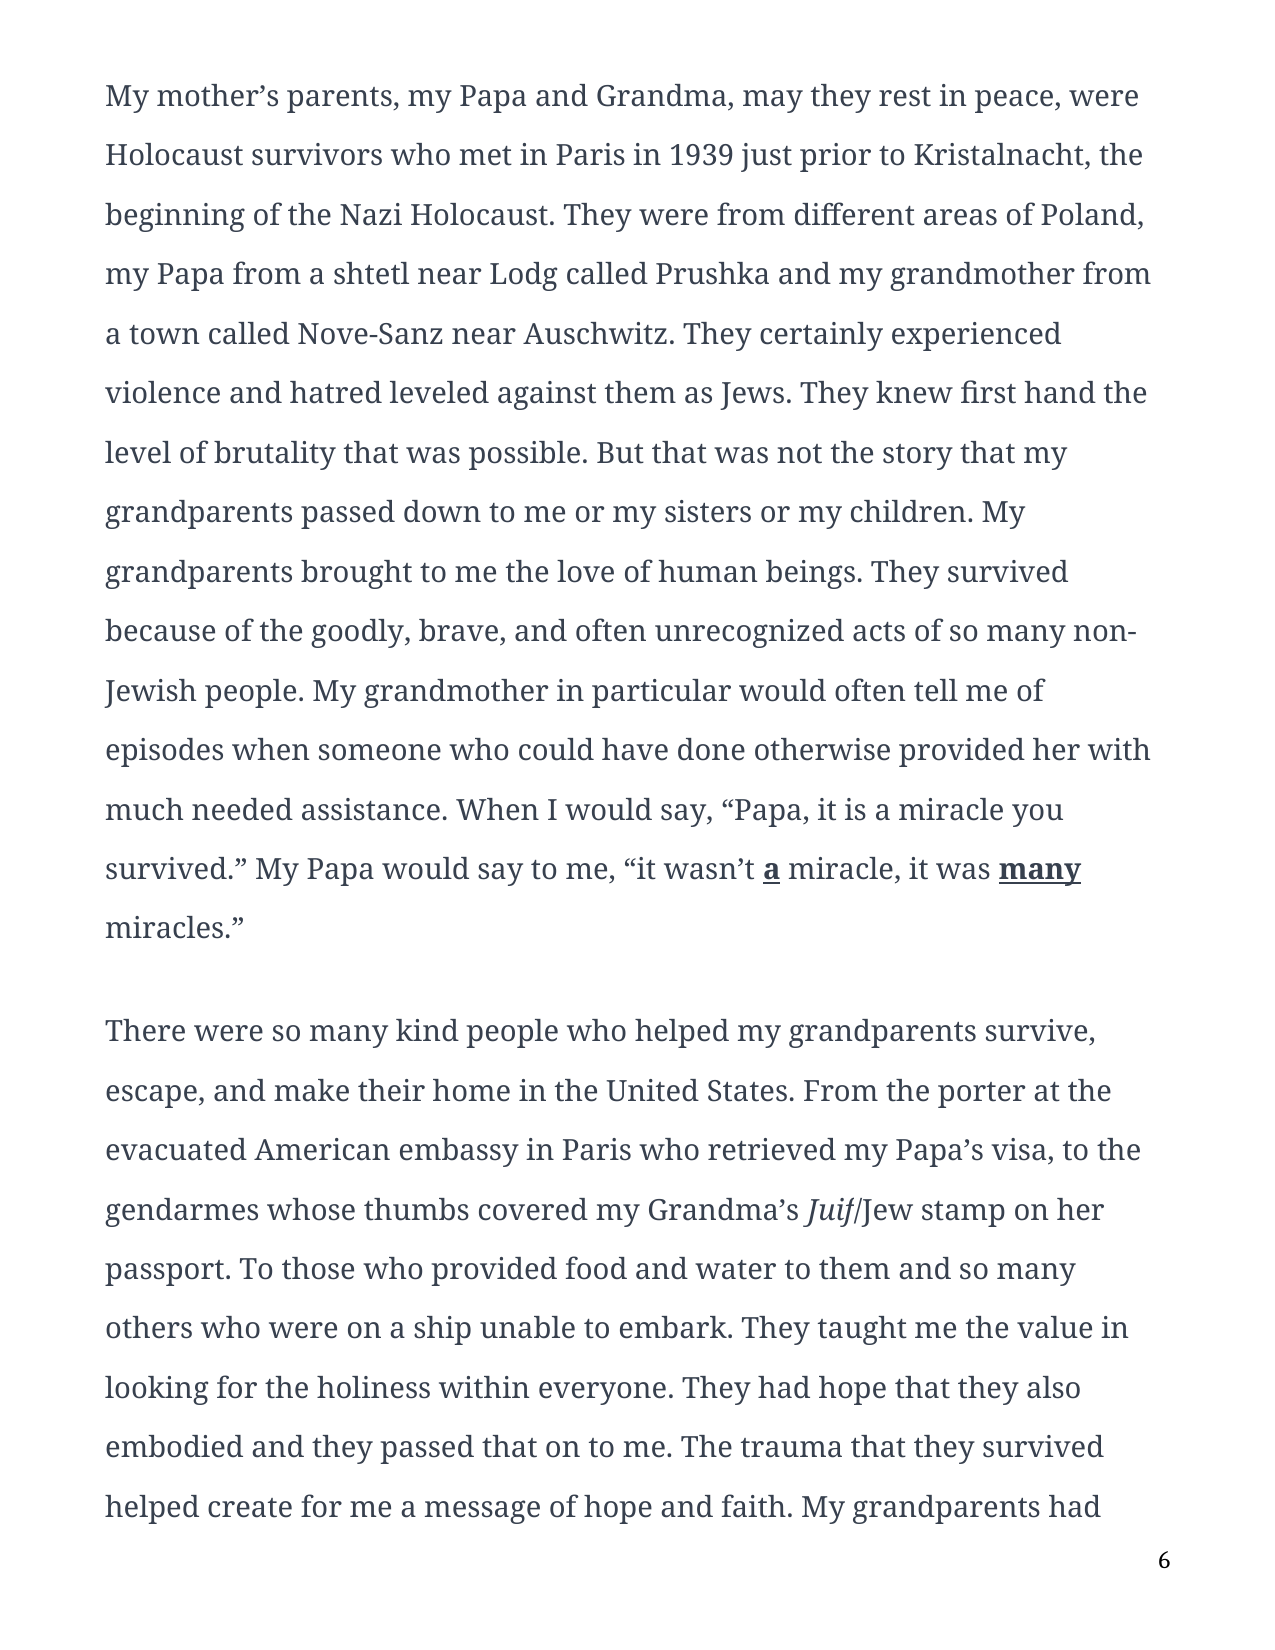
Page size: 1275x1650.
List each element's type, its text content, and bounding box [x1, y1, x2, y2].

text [105, 1010, 1170, 1526]
text My mother’s parents, my Papa and Grandma, may they rest in peace, were Holocaust survivors who met in in 1939 just prior to Kristalnacht, the beginning of the Nazi Holocaust. They were from different areas of , my Papa from a shtetl near Lodg called Prushka and my grandmother from a town called Nove-Sanz near . They certainly experienced violence and hatred leveled against them as Jews. They knew first hand the level of brutality that was possible. But that was not the story that my grandparents passed down to me or my sisters or my children. My grandparents brought to me the love of human beings. They survived because of the goodly, brave, and often unrecognized acts of so many non-Jewish people. My grandmother in particular would often tell me of episodes when someone who could have done otherwise provided her with much needed assistance. When I would say, “Papa, it is a miracle you survived.” My Papa would say to me, “it wasn’t a miracle, it was many miracles.” [105, 75, 1170, 947]
